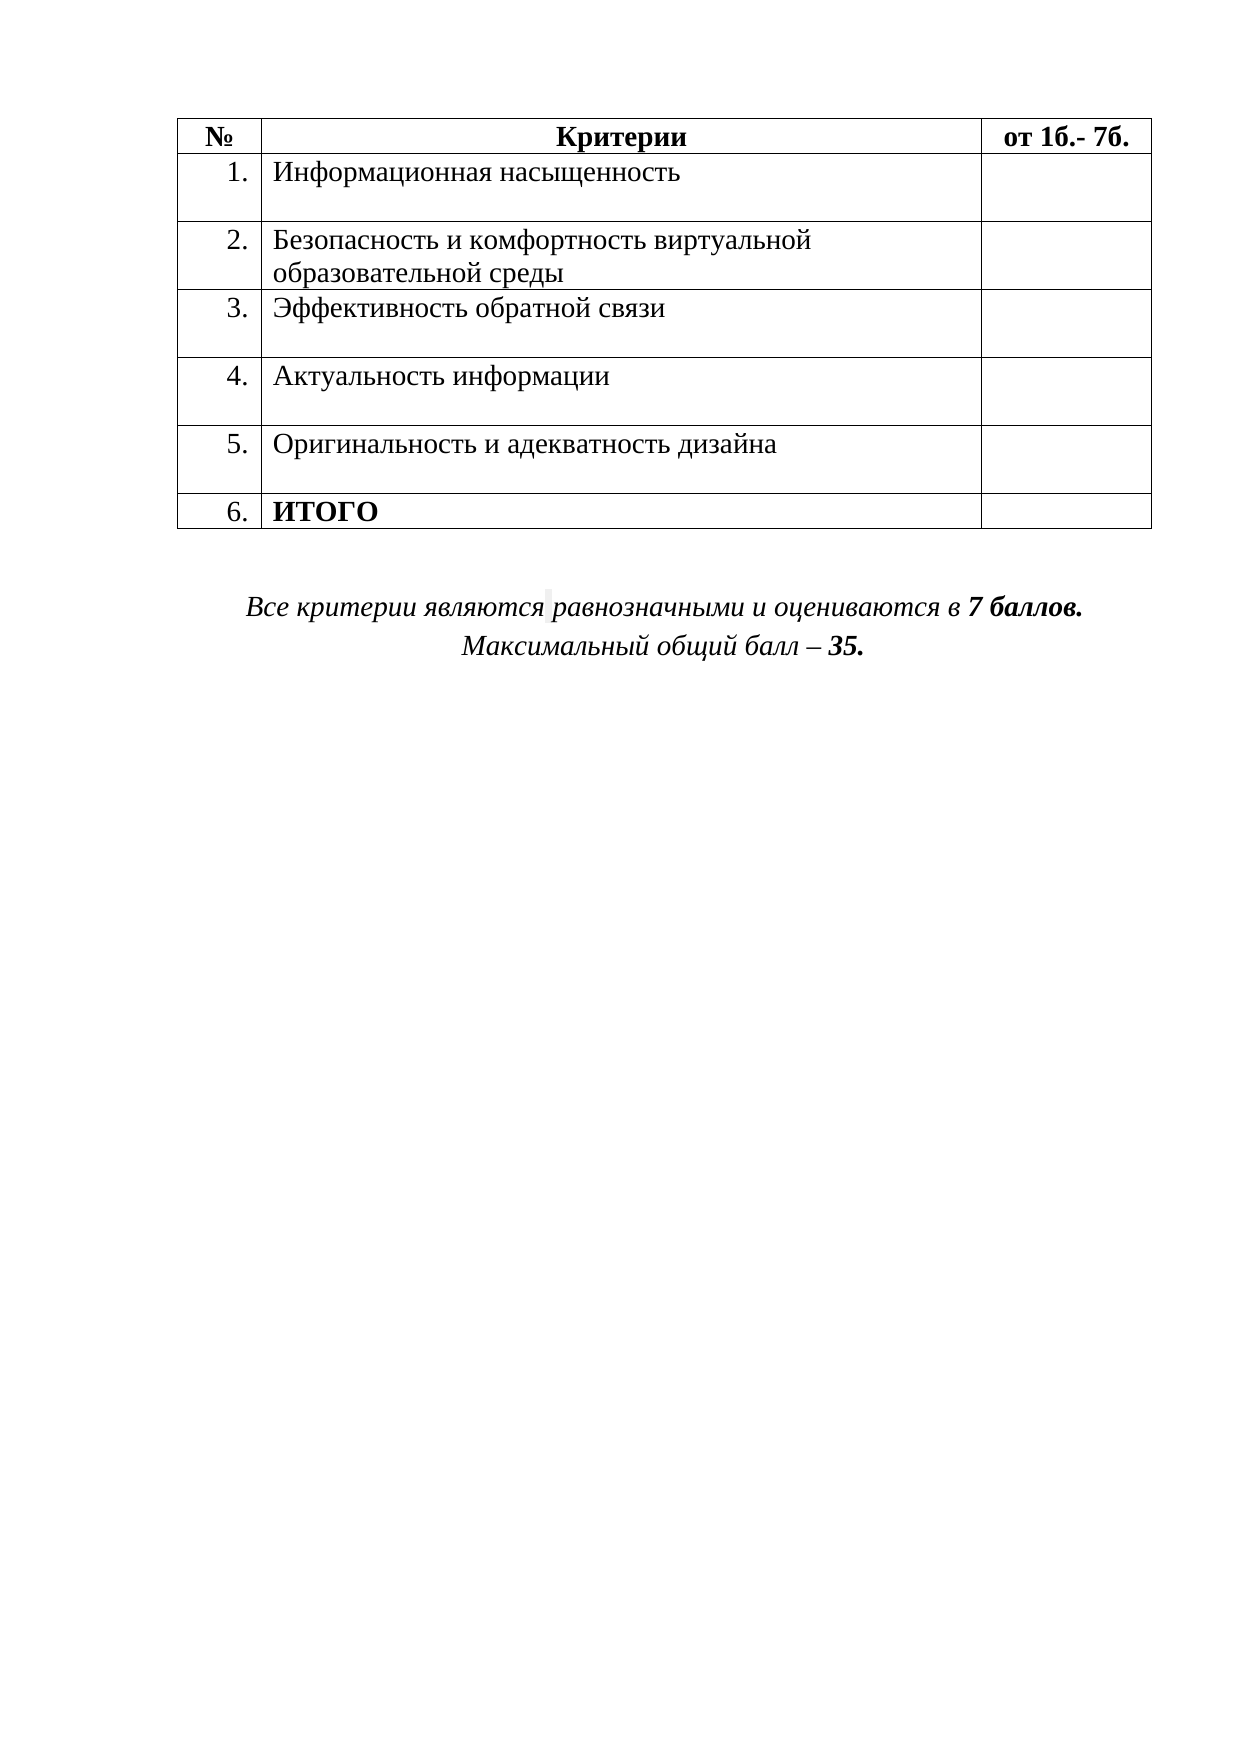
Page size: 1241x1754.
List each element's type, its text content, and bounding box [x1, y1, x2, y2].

table_cell [178, 358, 261, 425]
table_cell [178, 154, 261, 221]
text Все критерии являются равнозначными и оцениваются в 7 баллов. Максимальный общий балл – 35. [177, 589, 1152, 661]
table_cell Эффективность обратной связи [262, 290, 981, 357]
table_cell Безопасность и комфортность виртуальной образовательной среды [262, 222, 981, 289]
table_cell [178, 290, 261, 357]
table_cell [178, 222, 261, 289]
table_header Критерии [262, 119, 981, 153]
table_cell [982, 222, 1151, 289]
table_cell [982, 154, 1151, 221]
table_cell [982, 494, 1151, 528]
table_cell [982, 358, 1151, 425]
table_header от 1б.- 7б. [982, 119, 1151, 153]
table_cell Актуальность информации [262, 358, 981, 425]
table_cell Информационная насыщенность [262, 154, 981, 221]
table_cell [982, 426, 1151, 493]
table_header № [178, 119, 261, 153]
table_cell [178, 426, 261, 493]
table_cell ИТОГО [262, 494, 981, 528]
table_cell [982, 290, 1151, 357]
table_cell Оригинальность и адекватность дизайна [262, 426, 981, 493]
table_cell [178, 494, 261, 528]
